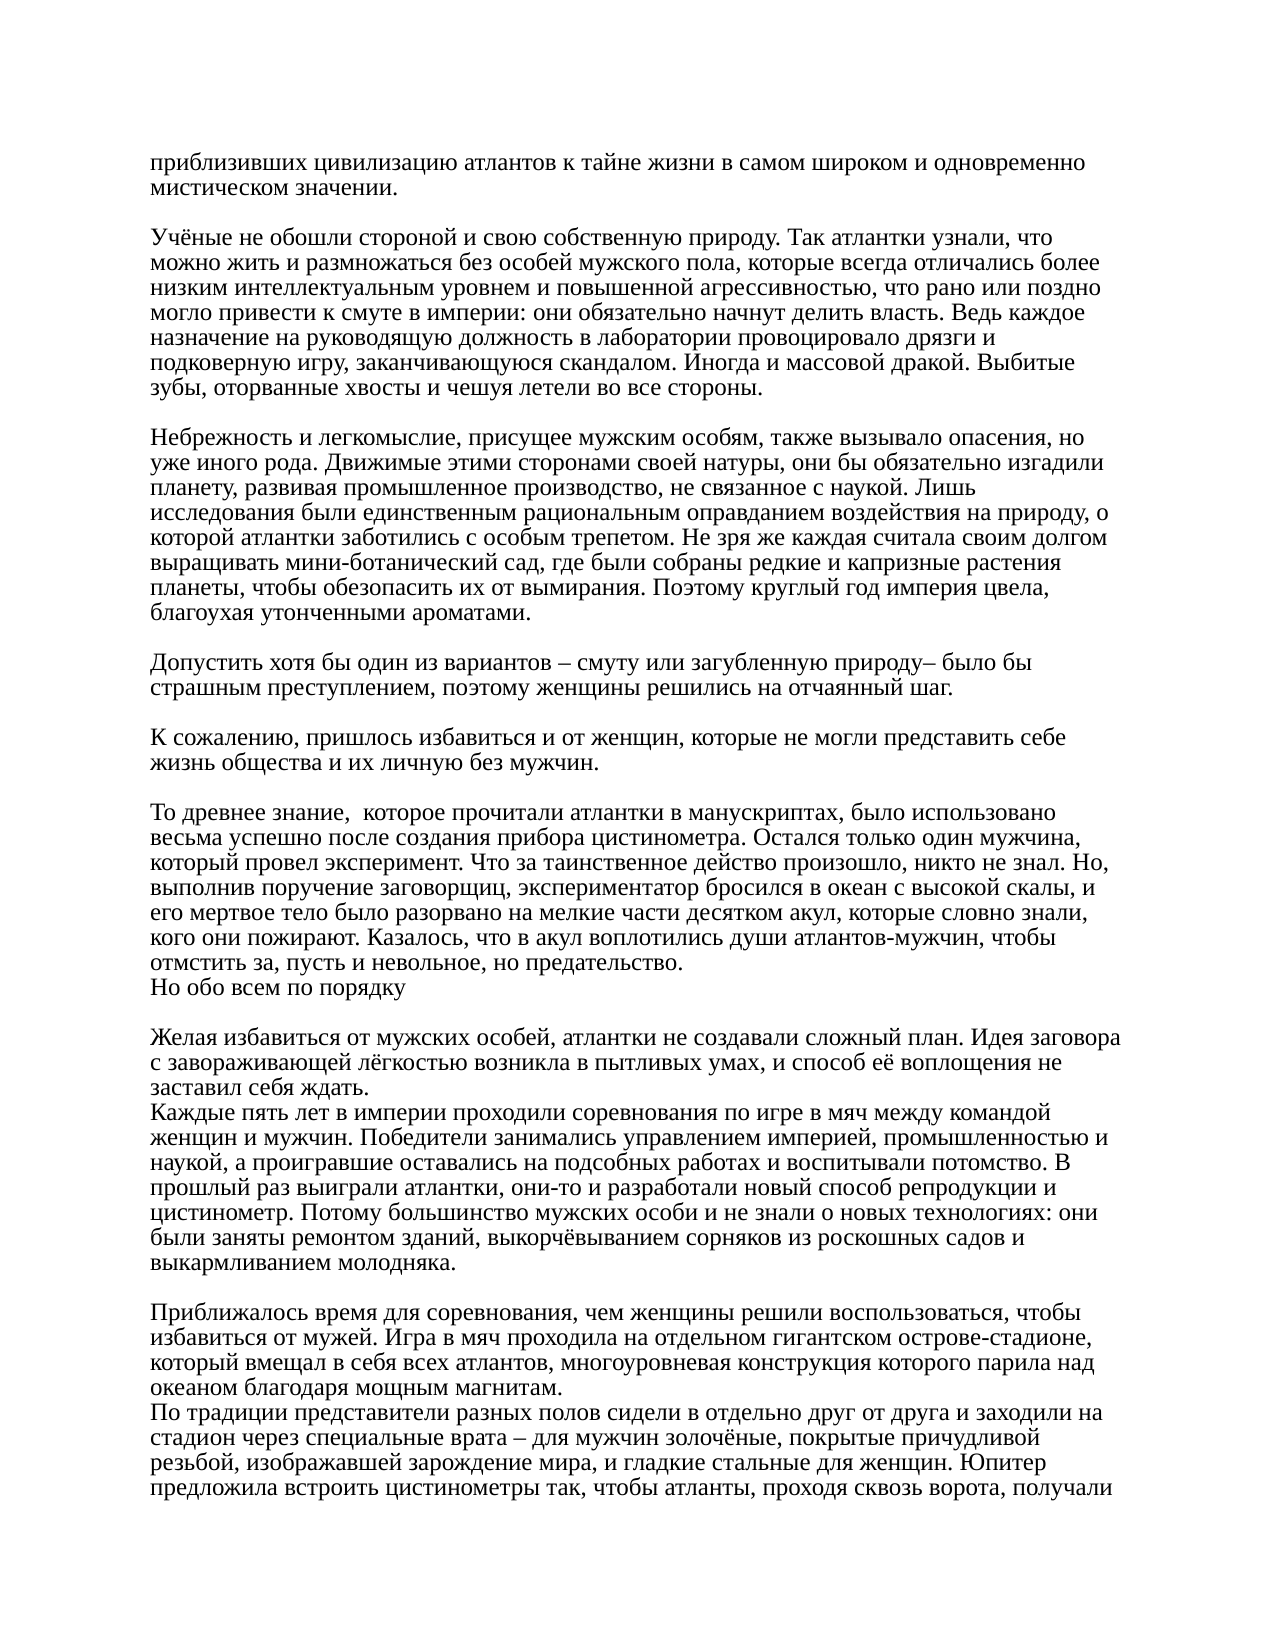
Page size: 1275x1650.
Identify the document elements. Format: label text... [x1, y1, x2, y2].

text Желая избавиться от мужских особей, атлантки не создавали сложный план. Идея заговора с завораживающей лёгкостью возникла в пытливых умах, и способ её воплощения не заставил себя ждать. [150, 1025, 1125, 1100]
text Каждые пять лет в империи проходили соревнования по игре в мяч между командой женщин и мужчин. Победители занимались управлением империей, промышленностью и наукой, а проигравшие оставались на подсобных работах и воспитывали потомство. В прошлый раз выиграли атлантки, они-то и разработали новый способ репродукции и цистинометр. Потому большинство мужских особи и не знали о новых технологиях: они были заняты ремонтом зданий, выкорчёвыванием сорняков из роскошных садов и выкармливанием молодняка. [150, 1100, 1125, 1275]
text Допустить хотя бы один из вариантов – смуту или загубленную природу– было бы страшным преступлением, поэтому женщины решились на отчаянный шаг. [150, 650, 1125, 700]
text Приближалось время для соревнования, чем женщины решили воспользоваться, чтобы избавиться от мужей. Игра в мяч проходила на отдельном гигантском острове-стадионе, который вмещал в себя всех атлантов, многоуровневая конструкция которого парила над океаном благодаря мощным магнитам. [150, 1275, 1125, 1400]
text Но обо всем по порядку [150, 975, 1125, 1000]
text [150, 1400, 1125, 1500]
text Учёные не обошли стороной и свою собственную природу. Так атлантки узнали, что можно жить и размножаться без особей мужского пола, которые всегда отличались более низким интеллектуальным уровнем и повышенной агрессивностью, что рано или поздно могло привести к смуте в империи: они обязательно начнут делить власть. Ведь каждое назначение на руководящую должность в лаборатории провоцировало дрязги и подковерную игру, заканчивающуюся скандалом. Иногда и массовой дракой. Выбитые зубы, оторванные хвосты и чешуя летели во все стороны. [150, 225, 1125, 400]
text Небрежность и легкомыслие, присущее мужским особям, также вызывало опасения, но уже иного рода. Движимые этими сторонами своей натуры, они бы обязательно изгадили планету, развивая промышленное производство, не связанное с наукой. Лишь исследования были единственным рациональным оправданием воздействия на природу, о которой атлантки заботились с особым трепетом. Не зря же каждая считала своим долгом выращивать мини-ботанический сад, где были собраны редкие и капризные растения планеты, чтобы обезопасить их от вымирания. Поэтому круглый год империя цвела, благоухая утонченными ароматами. [150, 425, 1125, 625]
text К сожалению, пришлось избавиться и от женщин, которые не могли представить себе жизнь общества и их личную без мужчин. [150, 725, 1125, 775]
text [150, 150, 1125, 200]
text То древнее знание, которое прочитали атлантки в манускриптах, было использовано весьма успешно после создания прибора цистинометра. Остался только один мужчина, который провел эксперимент. Что за таинственное действо произошло, никто не знал. Но, выполнив поручение заговорщиц, экспериментатор бросился в океан с высокой скалы, и его мертвое тело было разорвано на мелкие части десятком акул, которые словно знали, кого они пожирают. Казалось, что в акул воплотились души атлантов-мужчин, чтобы отмстить за, пусть и невольное, но предательство. [150, 800, 1125, 975]
